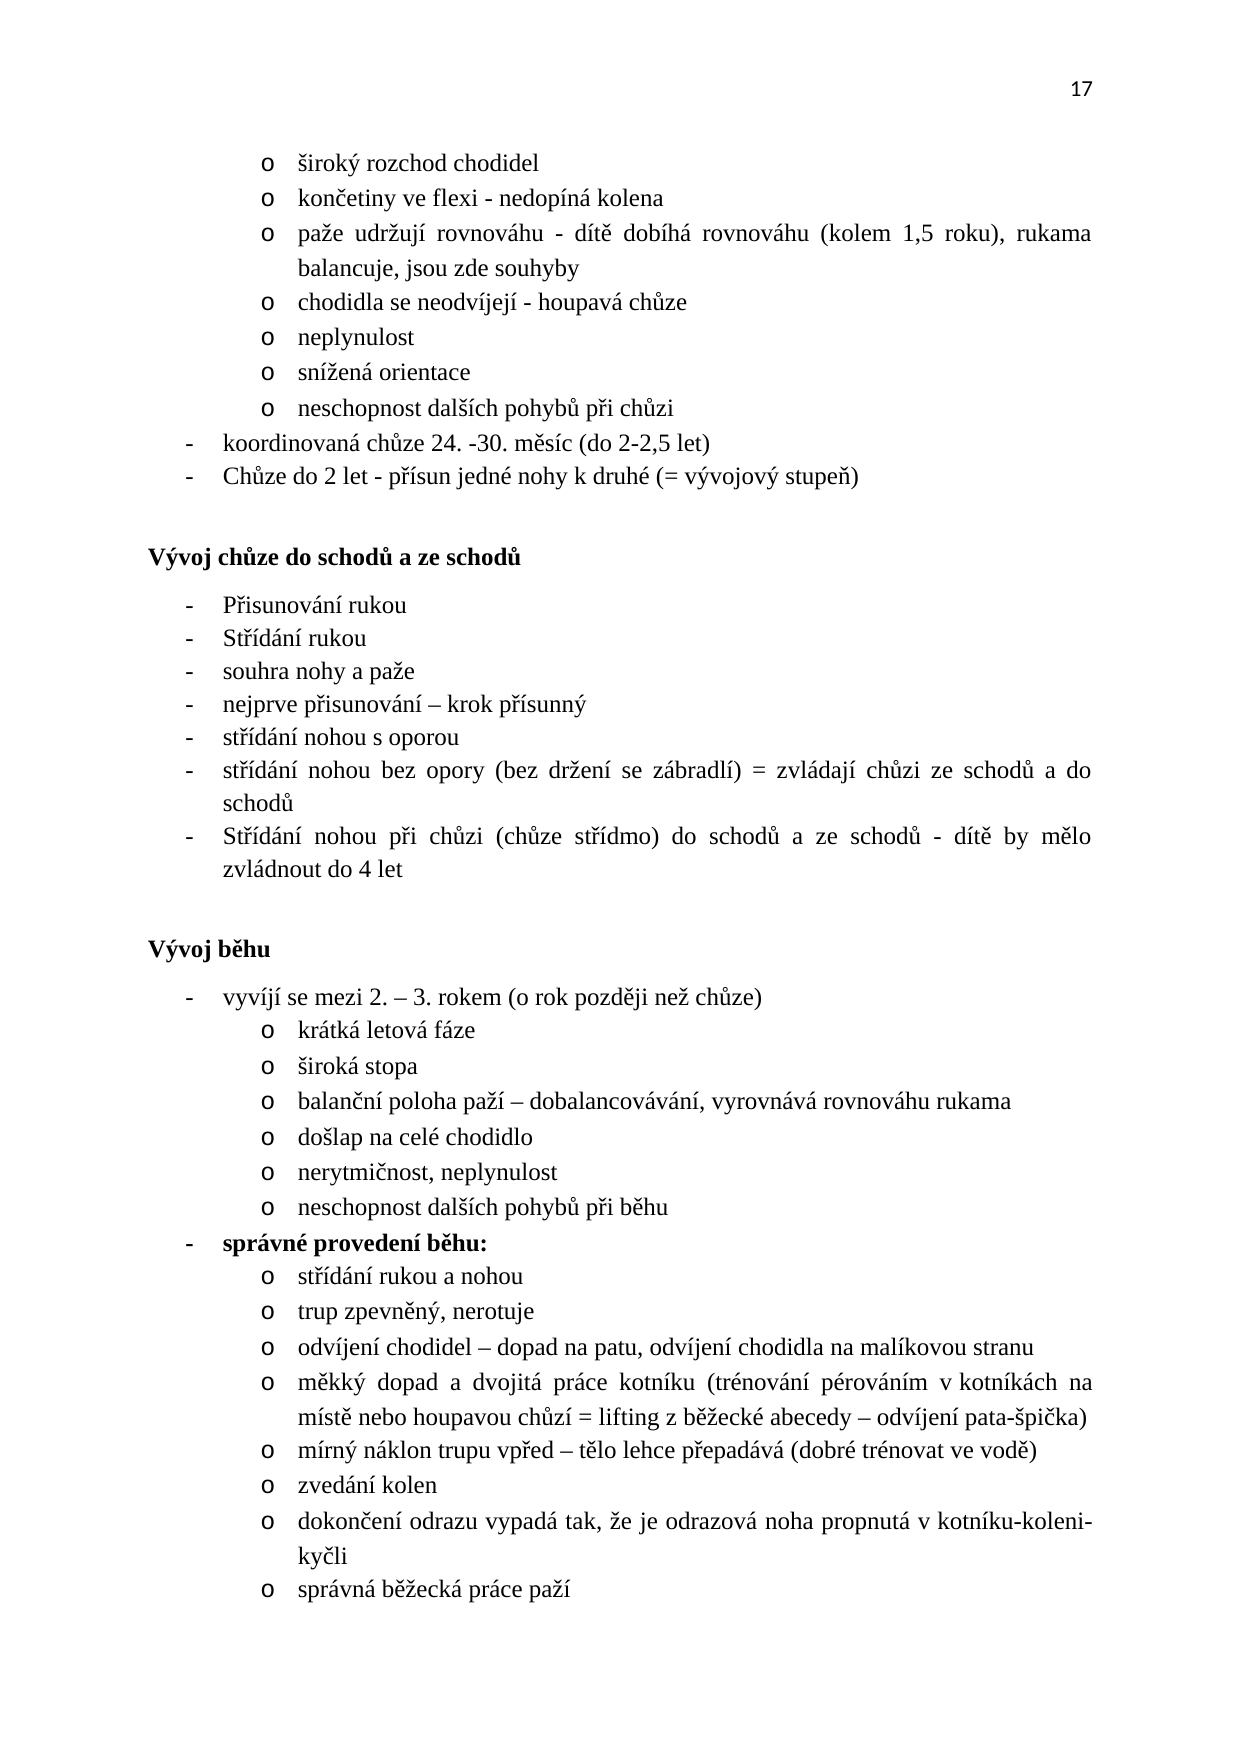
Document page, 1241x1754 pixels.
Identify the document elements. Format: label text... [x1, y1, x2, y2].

list široká stopa [260, 1051, 1093, 1082]
list mírný náklon trupu vpřed – tělo lehce přepadává (dobré trénovat ve vodě) [260, 1435, 1093, 1466]
list měkký dopad a dvojitá práce kotníku (trénování pérováním v kotníkách na místě nebo houpavou chůzí = lifting z běžecké abecedy – odvíjení pata-špička) [260, 1367, 1093, 1431]
list vyvíjí se mezi 2. – 3. rokem (o rok později než chůze) [185, 982, 1093, 1011]
list krátká letová fáze [260, 1015, 1093, 1046]
list nejprve přisunování – krok přísunný [185, 689, 1093, 717]
list souhra nohy a paže [185, 656, 1093, 684]
list neschopnost dalších pohybů při běhu [260, 1192, 1093, 1223]
list nerytmičnost, neplynulost [260, 1157, 1093, 1188]
list dokončení odrazu vypadá tak, že je odrazová noha propnutá v kotníku-koleni-kyčli [260, 1506, 1093, 1570]
text Vývoj chůze do schodů a ze schodů [148, 542, 1093, 571]
list koordinovaná chůze 24. -30. měsíc (do 2-2,5 let) [185, 428, 1093, 457]
list široký rozchod chodidel [260, 148, 1093, 178]
list střídání rukou a nohou [260, 1261, 1093, 1292]
list Přisunování rukou [185, 590, 1093, 618]
list zvedání kolen [260, 1471, 1093, 1501]
list snížená orientace [260, 357, 1093, 388]
list balanční poloha paží – dobalancovávání, vyrovnává rovnováhu rukama [260, 1086, 1093, 1117]
list chodidla se neodvíjejí - houpavá chůze [260, 287, 1093, 317]
list Chůze do 2 let - přísun jedné nohy k druhé (= vývojový stupeň) [185, 461, 1093, 490]
list trup zpevněný, nerotuje [260, 1296, 1093, 1327]
list Střídání nohou při chůzi (chůze střídmo) do schodů a ze schodů - dítě by mělo zvládnout do 4 let [185, 821, 1093, 883]
list střídání nohou s oporou [185, 722, 1093, 751]
list došlap na celé chodidlo [260, 1122, 1093, 1152]
list Střídání rukou [185, 623, 1093, 651]
list střídání nohou bez opory (bez držení se zábradlí) = zvládají chůzi ze schodů a do schodů [185, 755, 1093, 817]
list správné provedení běhu: [185, 1228, 1093, 1257]
list neplynulost [260, 322, 1093, 353]
list odvíjení chodidel – dopad na patu, odvíjení chodidla na malíkovou stranu [260, 1332, 1093, 1362]
list neschopnost dalších pohybů při chůzi [260, 393, 1093, 424]
text Vývoj běhu [148, 934, 1093, 963]
list paže udržují rovnováhu - dítě dobíhá rovnováhu (kolem 1,5 roku), rukama balancuje, jsou zde souhyby [260, 218, 1093, 282]
list správná běžecká práce paží [260, 1574, 1093, 1605]
list končetiny ve flexi - nedopíná kolena [260, 183, 1093, 214]
